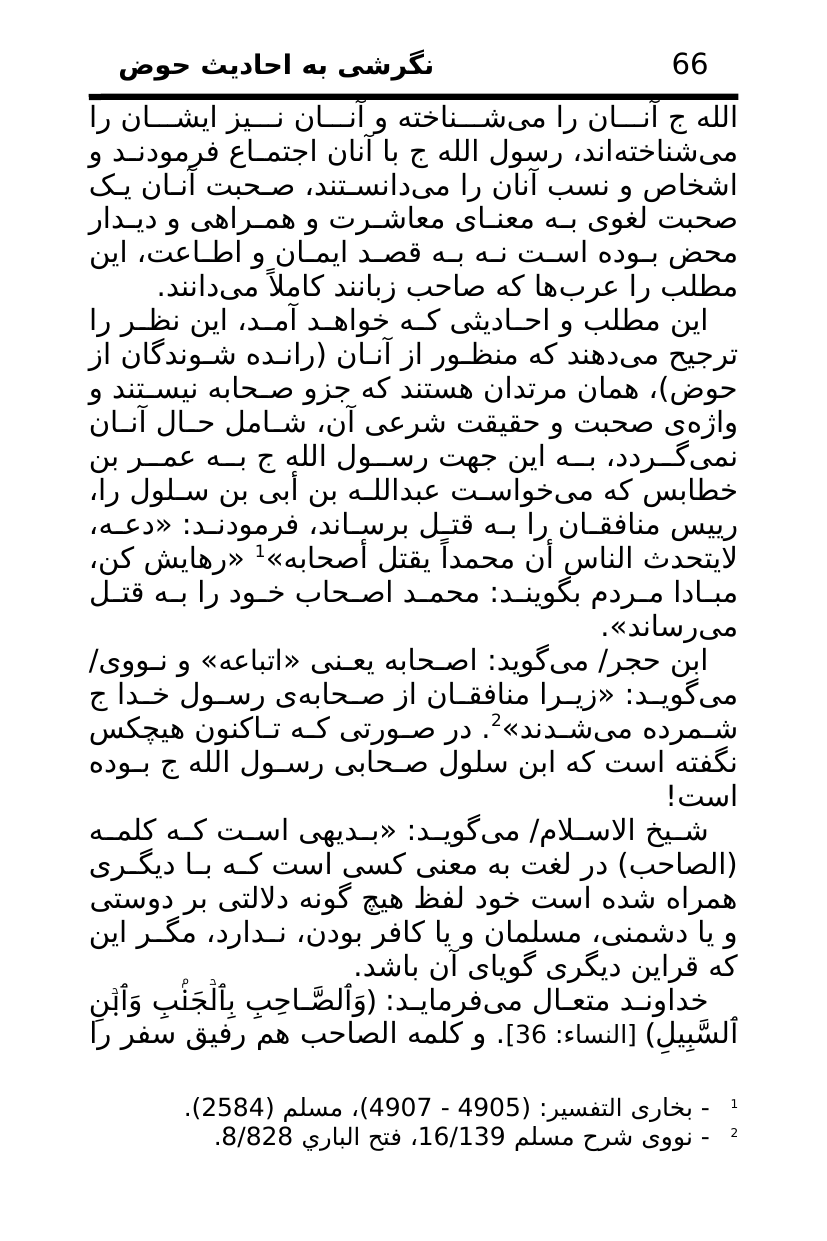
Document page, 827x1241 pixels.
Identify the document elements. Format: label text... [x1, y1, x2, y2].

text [89, 100, 738, 304]
text ابن حجر/ می‌گوید: اصحابه یعنی «اتباعه» و نووی/ می‌گوید: «زیرا منافقان از صحابه‌ی رسول خدا ج شمرده می‌شدند». در صورتی که تاکنون هیچکس نگفته است که ابن سلول صحابی رسول الله ج بوده است! [89, 643, 738, 813]
text این مطلب و احادیثی که خواهد آمد، این نظر را ترجیح می‌دهند که منظور از آنان (رانده شوندگان از حوض)، همان مرتدان هستند که جزو صحابه نیستند و واژه‌ی صحبت و حقیقت شرعی آن، شامل حال آنان نمی‌گردد، به این جهت رسول الله ج به عمر بن خطابس که می‌خواست عبدالله بن أبی بن سلول را، رییس منافقان را به قتل برساند، فرمودند: «دعه، لایتحدث الناس أن محمداً یقتل أصحابه» «رهایش کن، مبادا مردم بگویند: محمد اصحاب خود را به قتل می‌رساند». [89, 304, 738, 643]
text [89, 983, 738, 1051]
text شیخ الاسلام/ می‌گوید: «بدیهی است که کلمه (الصاحب) در لغت به معنی کسی است که با دیگری همراه شده است خود لفظ هیچ گونه دلالتی بر دوستی و یا دشمنی، مسلمان و یا کافر بودن، ندارد، ‌مگر این که قراین دیگری گویای آن باشد. [89, 813, 738, 983]
